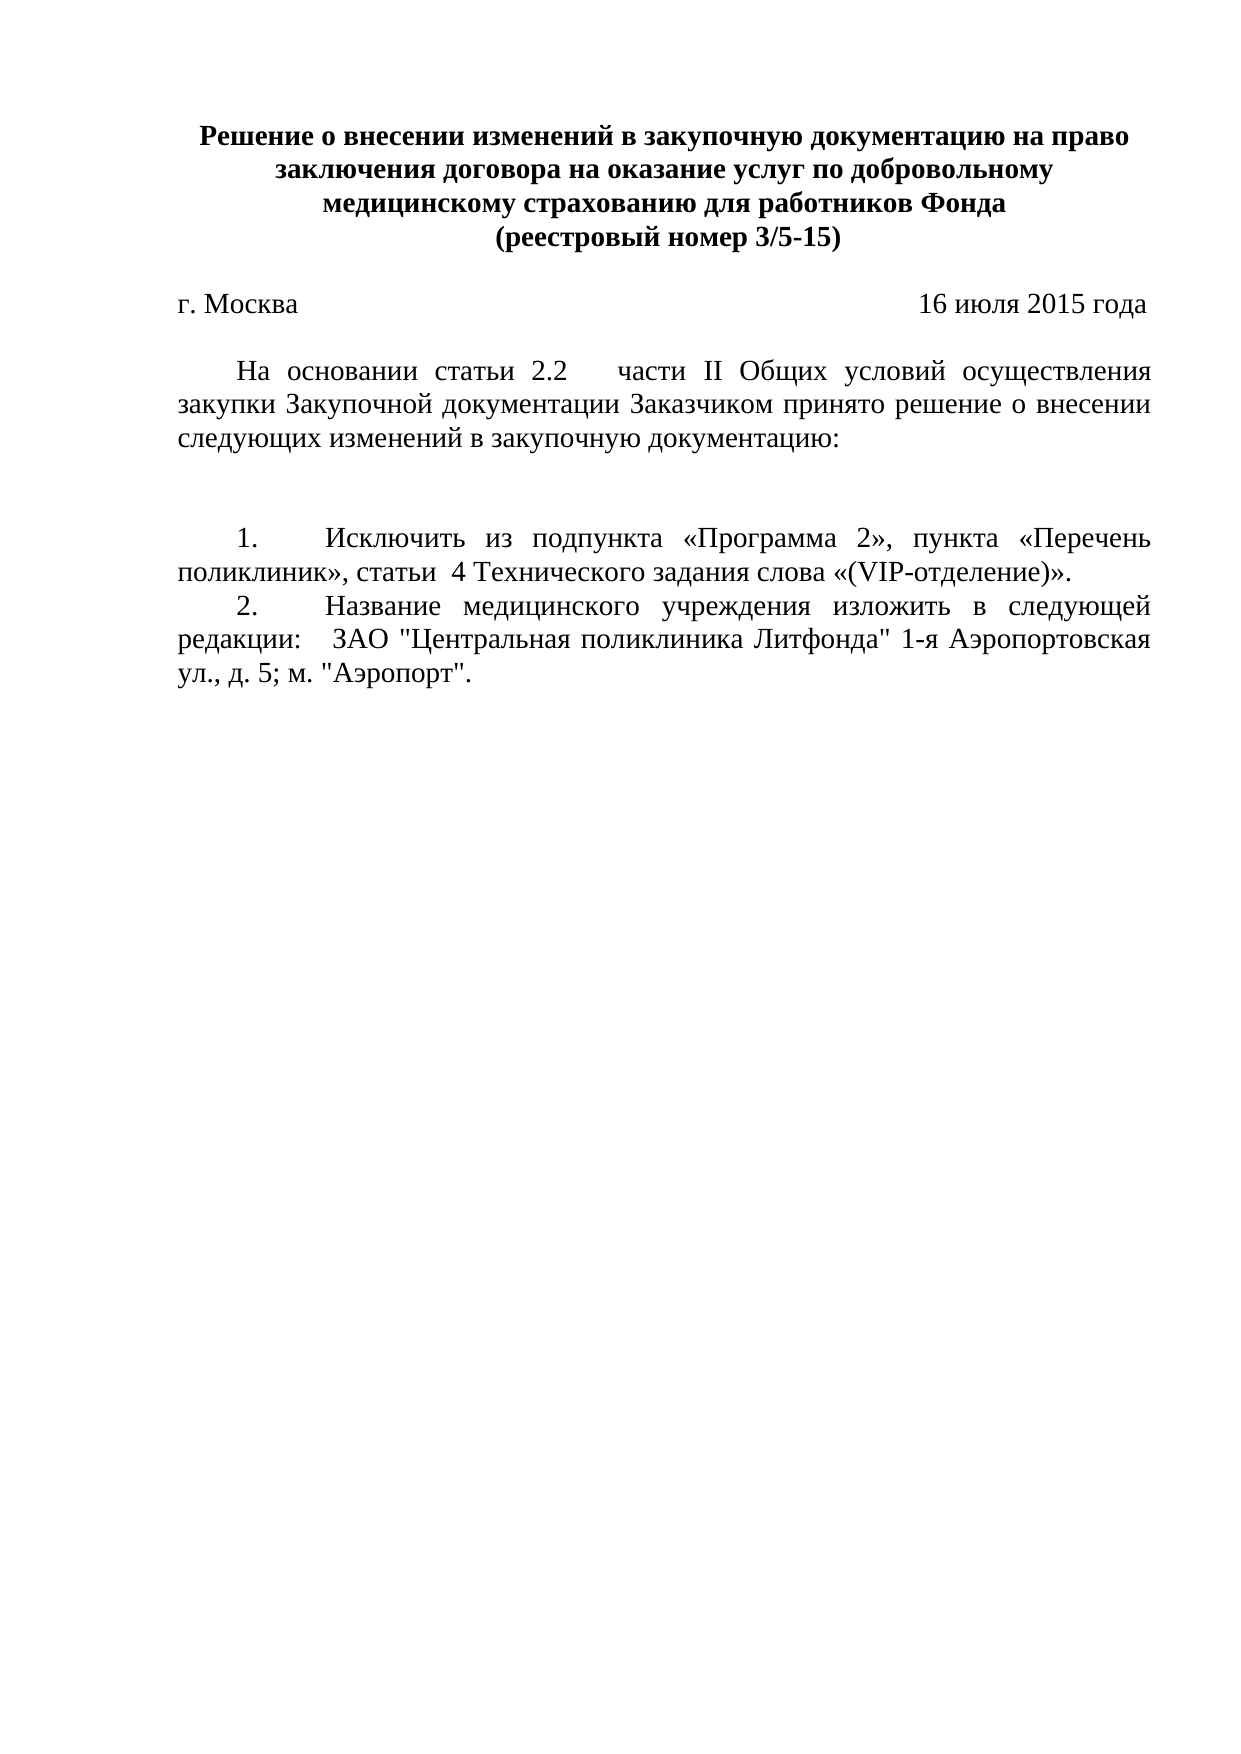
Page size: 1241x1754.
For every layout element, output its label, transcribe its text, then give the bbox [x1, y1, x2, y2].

text г. Москва 16 июля 2015 года [177, 286, 1152, 319]
text Решение о внесении изменений в закупочную документацию на право заключения договора на оказание услуг по добровольному медицинскому страхованию для работников Фонда [177, 118, 1152, 219]
text (реестровый номер 3/5-15) [177, 219, 1152, 252]
list Исключить из подпункта «Программа 2», пункта «Перечень поликлиник», статьи 4 Технического задания слова «(VIP-отделение)». [177, 521, 1152, 588]
text На основании статьи 2.2 части II Общих условий осуществления закупки Закупочной документации Заказчиком принято решение о внесении следующих изменений в закупочную документацию: [177, 353, 1152, 453]
list Название медицинского учреждения изложить в следующей редакции: ЗАО "Центральная поликлиника Литфонда" 1-я Аэропортовская ул., д. 5; м. "Аэропорт". [177, 588, 1152, 688]
